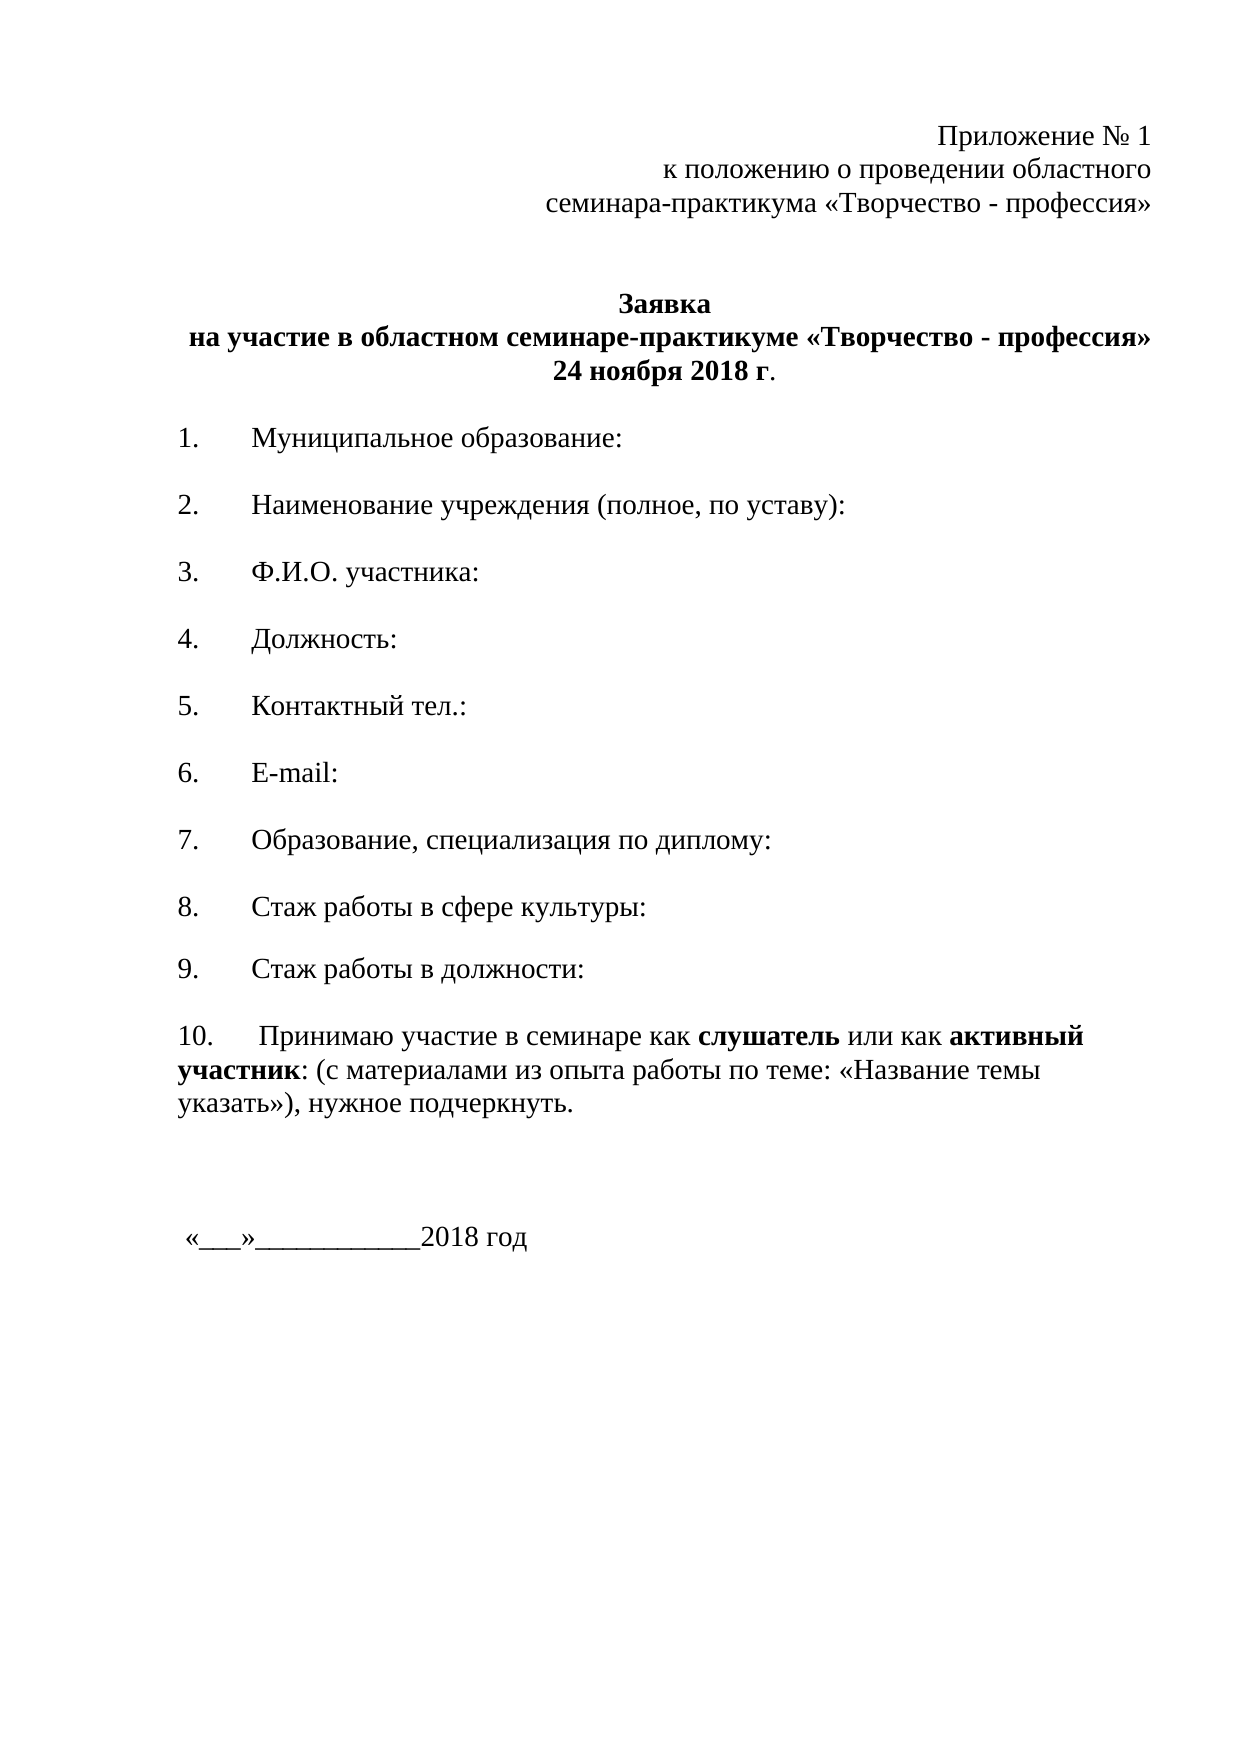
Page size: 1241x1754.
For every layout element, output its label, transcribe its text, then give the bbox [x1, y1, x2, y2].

list Стаж работы в должности: [177, 951, 1152, 985]
list 24 ноября 2018 г. [177, 353, 1152, 386]
list Муниципальное образование: [177, 420, 1152, 453]
text Приложение № 1 [177, 118, 1152, 152]
text к положению о проведении областного [177, 152, 1152, 185]
text Заявка [177, 286, 1152, 319]
list Принимаю участие в семинаре как слушатель или как активный участник: (с материалами из опыта работы по теме: «Название темы указать»), нужное подчеркнуть. [177, 1018, 1152, 1119]
list Должность: [177, 621, 1152, 655]
text на участие в областном семинаре-практикуме «Творчество - профессия» [177, 319, 1152, 353]
list E-mail: [177, 755, 1152, 789]
list Наименование учреждения (полное, по уставу): [177, 487, 1152, 521]
text « » 2018 год [177, 1219, 1152, 1253]
list Ф.И.О. участника: [177, 554, 1152, 588]
list Контактный тел.: [177, 688, 1152, 722]
list Образование, специализация по диплому: [177, 822, 1152, 856]
text семинара-практикума «Творчество - профессия» [177, 185, 1152, 219]
list Стаж работы в сфере культуры: [177, 889, 1152, 923]
